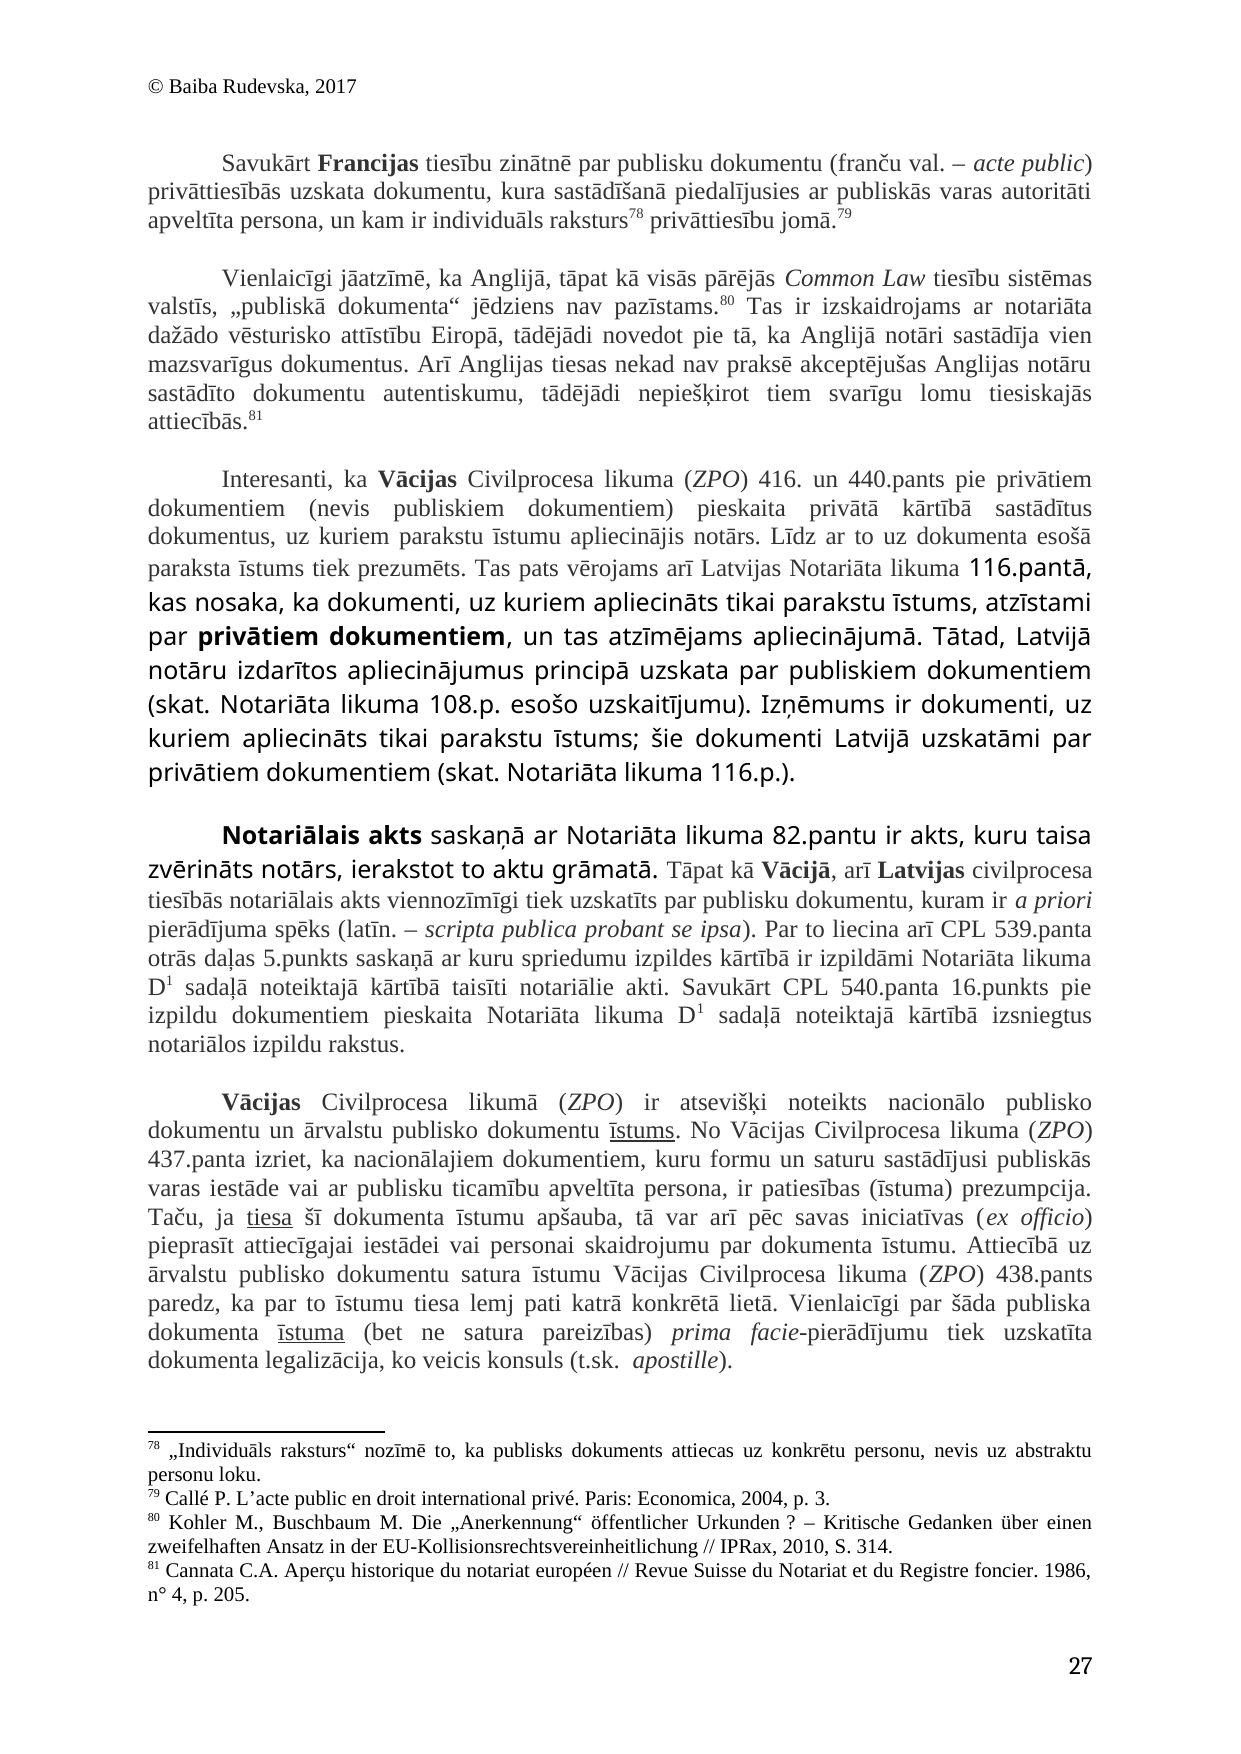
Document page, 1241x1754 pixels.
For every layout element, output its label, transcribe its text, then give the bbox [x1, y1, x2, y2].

text Vienlaicīgi jāatzīmē, ka Anglijā, tāpat kā visās pārējās Common Law tiesību sistēmas valstīs, „publiskā dokumenta“ jēdziens nav pazīstams. Tas ir izskaidrojams ar notariāta dažādo vēsturisko attīstību Eiropā, tādējādi novedot pie tā, ka Anglijā notāri sastādīja vien mazsvarīgus dokumentus. Arī Anglijas tiesas nekad nav praksē akceptējušas Anglijas notāru sastādīto dokumentu autentiskumu, tādējādi nepiešķirot tiem svarīgu lomu tiesiskajās attiecībās. [148, 263, 1093, 435]
text Interesanti, ka Vācijas Civilprocesa likuma (ZPO) 416. un 440.pants pie privātiem dokumentiem (nevis publiskiem dokumentiem) pieskaita privātā kārtībā sastādītus dokumentus, uz kuriem parakstu īstumu apliecinājis notārs. Līdz ar to uz dokumenta esošā paraksta īstums tiek prezumēts. Tas pats vērojams arī Latvijas Notariāta likuma 116.pantā, kas nosaka, ka dokumenti, uz kuriem apliecināts tikai parakstu īstums, atzīstami par privātiem dokumentiem, un tas atzīmējams apliecinājumā. Tātad, Latvijā notāru izdarītos apliecinājumus principā uzskata par publiskiem dokumentiem (skat. Notariāta likuma 108.p. esošo uzskaitījumu). Izņēmums ir dokumenti, uz kuriem apliecināts tikai parakstu īstums; šie dokumenti Latvijā uzskatāmi par privātiem dokumentiem (skat. Notariāta likuma 116.p.). [148, 464, 1093, 788]
text Savukārt Francijas tiesību zinātnē par publisku dokumentu (franču val. – acte public) privāttiesībās uzskata dokumentu, kura sastādīšanā piedalījusies ar publiskās varas autoritāti apveltīta persona, un kam ir individuāls raksturs privāttiesību jomā. [148, 148, 1093, 234]
text Vācijas Civilprocesa likumā (ZPO) ir atsevišķi noteikts nacionālo publisko dokumentu un ārvalstu publisko dokumentu īstums. No Vācijas Civilprocesa likuma (ZPO) 437.panta izriet, ka nacionālajiem dokumentiem, kuru formu un saturu sastādījusi publiskās varas iestāde vai ar publisku ticamību apveltīta persona, ir patiesības (īstuma) prezumpcija. Taču, ja tiesa šī dokumenta īstumu apšauba, tā var arī pēc savas iniciatīvas (ex officio) pieprasīt attiecīgajai iestādei vai personai skaidrojumu par dokumenta īstumu. Attiecībā uz ārvalstu publisko dokumentu satura īstumu Vācijas Civilprocesa likuma (ZPO) 438.pants paredz, ka par to īstumu tiesa lemj pati katrā konkrētā lietā. Vienlaicīgi par šāda publiska dokumenta īstuma (bet ne satura pareizības) prima facie-pierādījumu tiek uzskatīta dokumenta legalizācija, ko veicis konsuls (t.sk. apostille). [148, 1087, 1093, 1374]
text Notariālais akts saskaņā ar Notariāta likuma 82.pantu ir akts, kuru taisa zvērināts notārs, ierakstot to aktu grāmatā. Tāpat kā Vācijā, arī Latvijas civilprocesa tiesībās notariālais akts viennozīmīgi tiek uzskatīts par publisku dokumentu, kuram ir a priori pierādījuma spēks (latīn. – scripta publica probant se ipsa). Par to liecina arī CPL 539.panta otrās daļas 5.punkts saskaņā ar kuru spriedumu izpildes kārtībā ir izpildāmi Notariāta likuma D1 sadaļā noteiktajā kārtībā taisīti notariālie akti. Savukārt CPL 540.panta 16.punkts pie izpildu dokumentiem pieskaita Notariāta likuma D1 sadaļā noteiktajā kārtībā izsniegtus notariālos izpildu rakstus. [148, 817, 1093, 1058]
